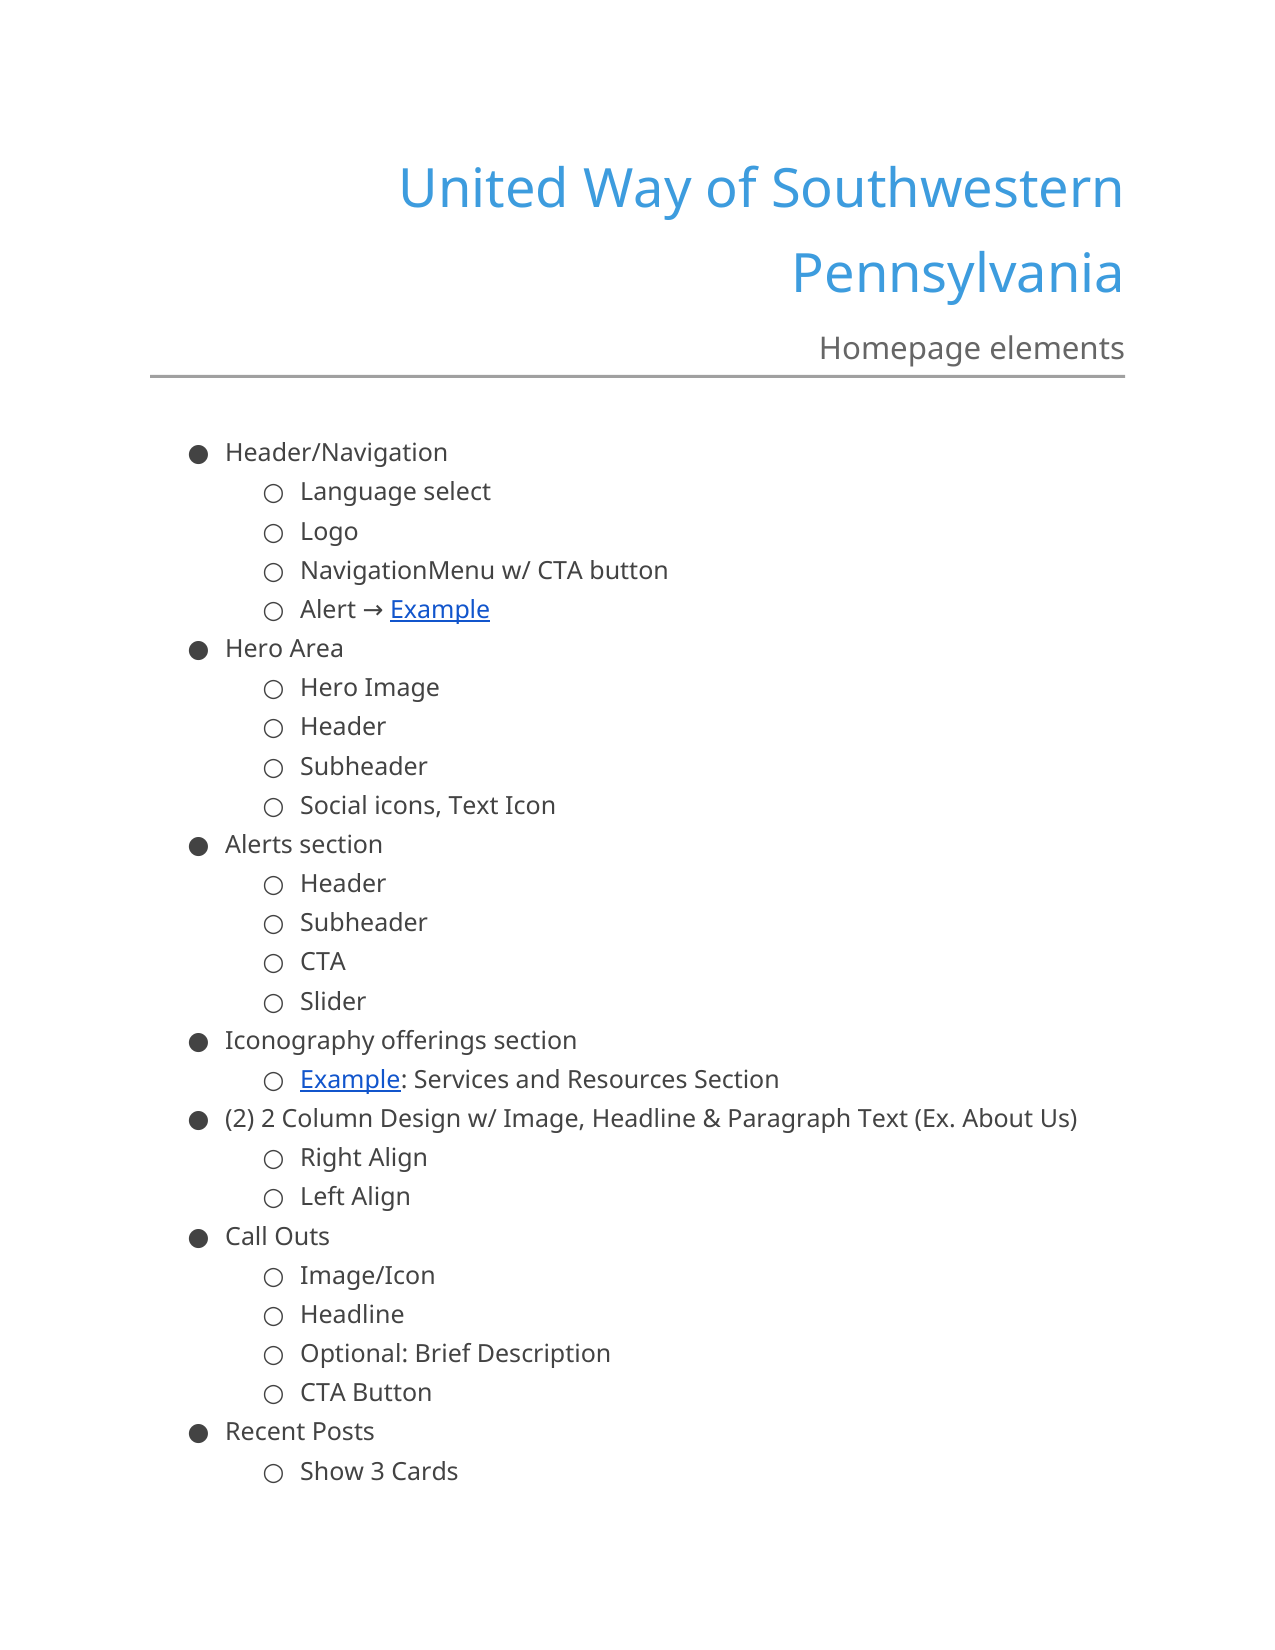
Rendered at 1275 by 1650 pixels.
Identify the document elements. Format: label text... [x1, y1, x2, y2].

list Language select [262, 474, 1125, 508]
list Image/Icon [262, 1257, 1125, 1291]
list Call Outs [187, 1218, 1125, 1252]
list Alerts section [187, 826, 1125, 861]
title United Way of Southwestern Pennsylvania [150, 150, 1125, 308]
list Logo [262, 513, 1125, 547]
list Header [262, 866, 1125, 900]
list CTA [262, 944, 1125, 978]
list Headline [262, 1296, 1125, 1331]
list Header/Navigation [187, 435, 1125, 469]
list Alert → Example [262, 591, 1125, 626]
list Hero Area [187, 631, 1125, 665]
list CTA Button [262, 1375, 1125, 1409]
list Show 3 Cards [262, 1453, 1125, 1487]
list Subheader [262, 748, 1125, 782]
list Optional: Brief Description [262, 1336, 1125, 1370]
list NavigationMenu w/ CTA button [262, 552, 1125, 586]
list Slider [262, 983, 1125, 1017]
list Right Align [262, 1140, 1125, 1174]
list Recent Posts [187, 1414, 1125, 1448]
list Example: Services and Resources Section [262, 1061, 1125, 1096]
list Header [262, 709, 1125, 743]
list Social icons, Text Icon [262, 787, 1125, 821]
list Left Align [262, 1179, 1125, 1213]
subtitle Homepage elements [150, 326, 1125, 368]
list Iconography offerings section [187, 1022, 1125, 1056]
list Hero Image [262, 670, 1125, 704]
list Subheader [262, 905, 1125, 939]
list (2) 2 Column Design w/ Image, Headline & Paragraph Text (Ex. About Us) [187, 1101, 1125, 1135]
